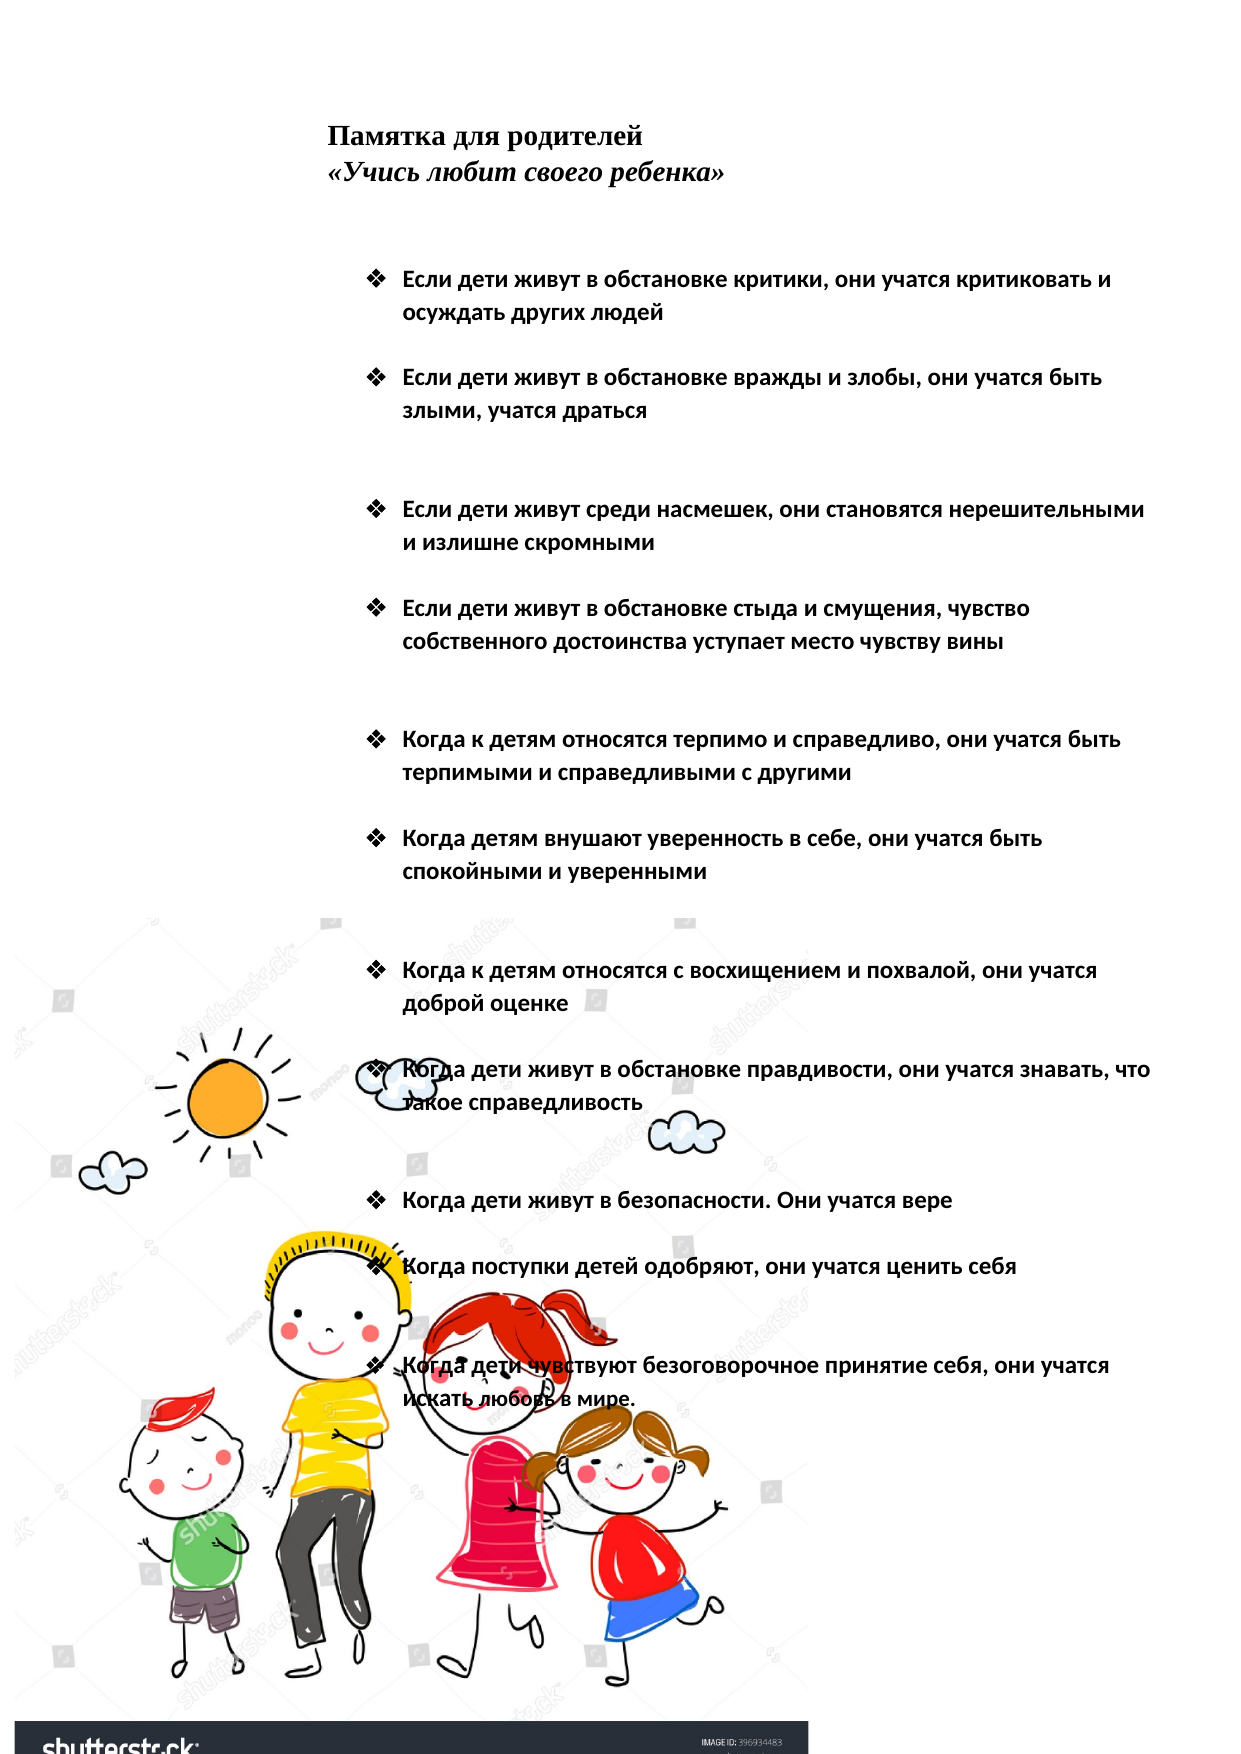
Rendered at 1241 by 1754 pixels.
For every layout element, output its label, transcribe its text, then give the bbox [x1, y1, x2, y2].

list Когда дети живут в обстановке правдивости, они учатся знавать, что такое справедливость [365, 1053, 1152, 1116]
list Когда к детям относятся терпимо и справедливо, они учатся быть терпимыми и справедливыми с другими [365, 723, 1152, 787]
list Когда к детям относятся с восхищением и похвалой, они учатся доброй оценке [365, 954, 1152, 1017]
list Когда дети живут в безопасности. Они учатся вере [365, 1184, 1152, 1215]
list Если дети живут в обстановке стыда и смущения, чувство собственного достоинства уступает место чувству вины [365, 592, 1152, 655]
list Когда поступки детей одобряют, они учатся ценить себя [365, 1250, 1152, 1281]
list Когда детям внушают уверенность в себе, они учатся быть спокойными и уверенными [365, 822, 1152, 886]
list «Учись любит своего ребенка» [327, 154, 1152, 188]
list Памятка для родителей [327, 118, 1152, 152]
picture [14, 918, 809, 1754]
list Если дети живут среди насмешек, они становятся нерешительными и излишне скромными [365, 493, 1152, 557]
list Если дети живут в обстановке критики, они учатся критиковать и осуждать других людей [365, 263, 1152, 326]
list Если дети живут в обстановке вражды и злобы, они учатся быть злыми, учатся драться [365, 361, 1152, 425]
list Когда дети чувствуют безоговорочное принятие себя, они учатся искать любовь в мире. [365, 1349, 1152, 1412]
